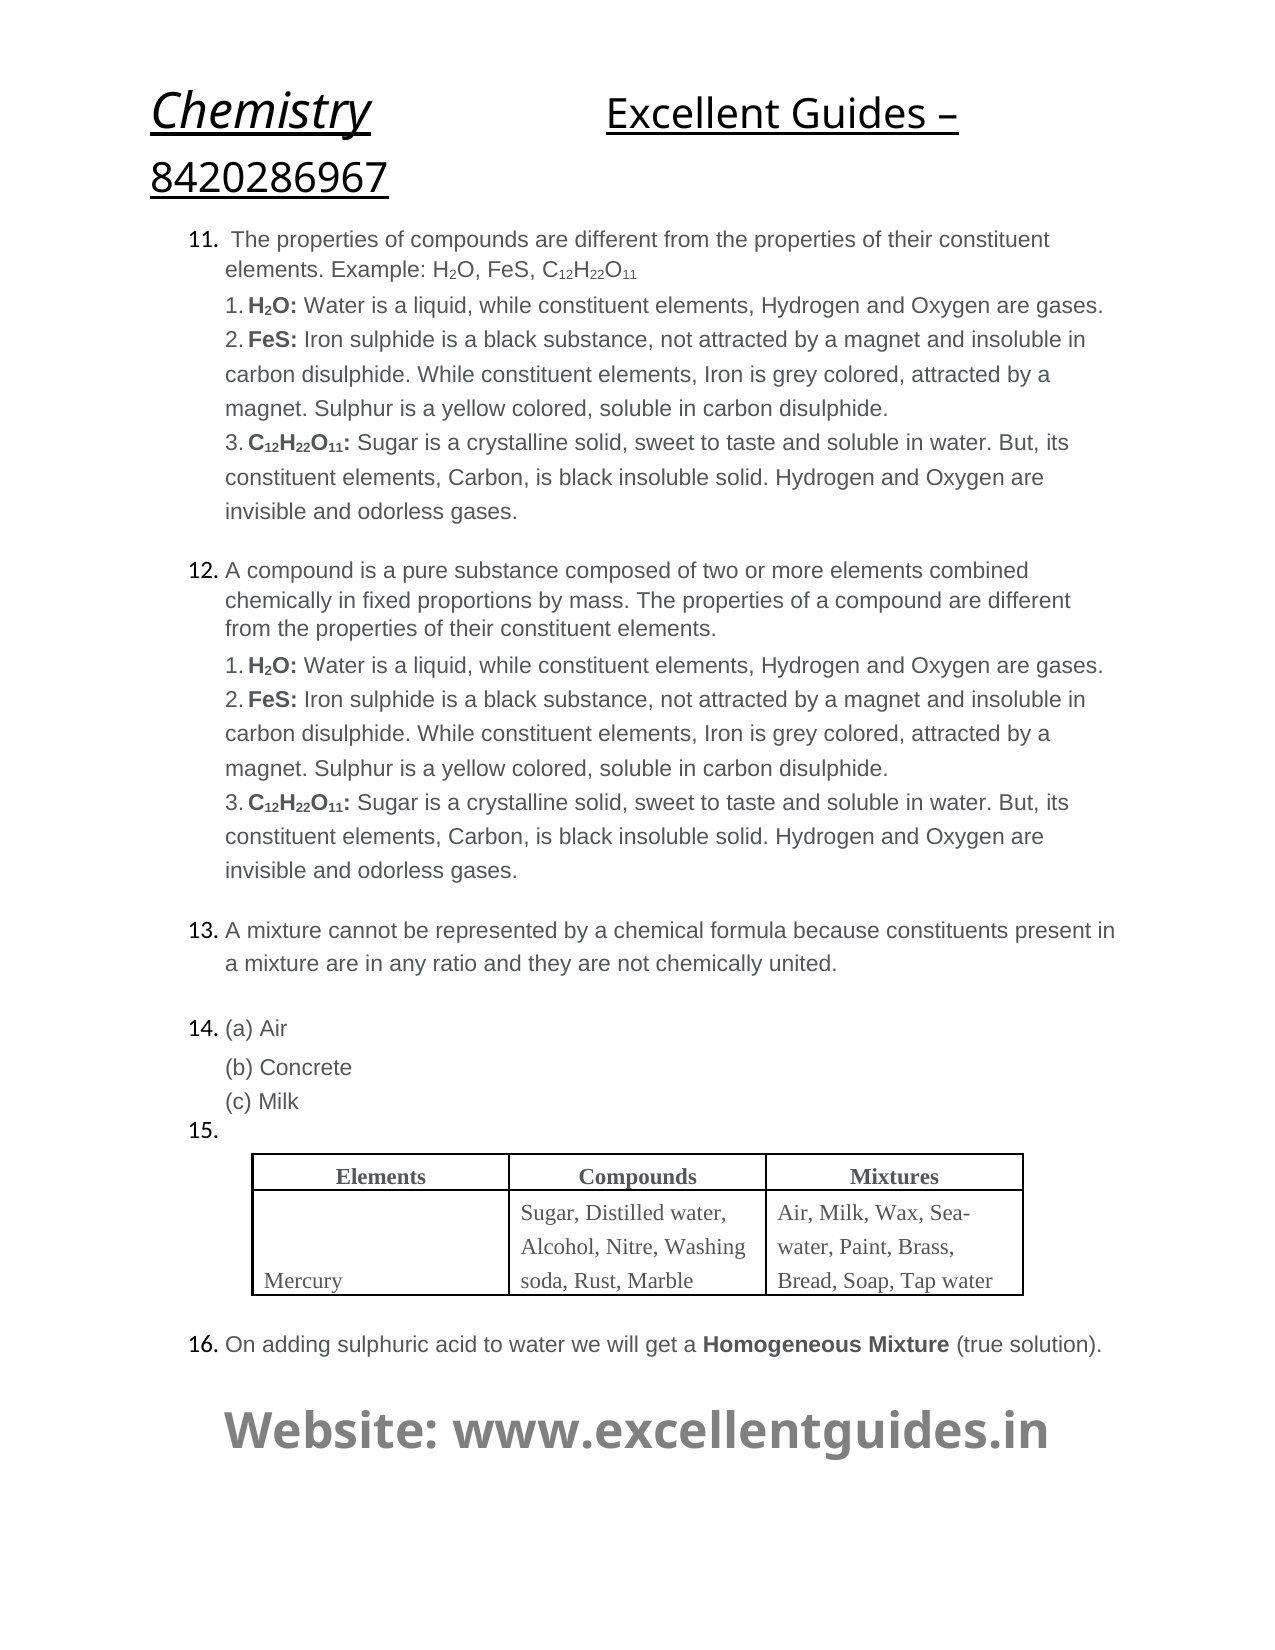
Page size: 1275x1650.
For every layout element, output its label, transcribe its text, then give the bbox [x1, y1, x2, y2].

table_cell Sugar, Distilled water, Alcohol, Nitre, Washing soda, Rust, Marble [510, 1191, 765, 1294]
list 3. C12H22O11: Sugar is a crystalline solid, sweet to taste and soluble in water. But, its constituent elements, Carbon, is black insoluble solid. Hydrogen and Oxygen are invisible and odorless gases. [225, 421, 1125, 524]
list A mixture cannot be represented by a chemical formula because constituents present in a mixture are in any ratio and they are not chemically united. [187, 914, 1125, 977]
list (a) Air [187, 1013, 1125, 1043]
list The properties of compounds are different from the properties of their constituent elements. Example: H2O, FeS, C12H22O11 [187, 223, 1125, 282]
table_cell Air, Milk, Wax, Sea-water, Paint, Brass, Bread, Soap, Tap water [767, 1191, 1022, 1294]
list 2. FeS: Iron sulphide is a black substance, not attracted by a magnet and insoluble in carbon disulphide. While constituent elements, Iron is grey colored, attracted by a magnet. Sulphur is a yellow colored, soluble in carbon disulphide. [225, 318, 1125, 421]
table_header Mixtures [767, 1155, 1022, 1189]
list 2. FeS: Iron sulphide is a black substance, not attracted by a magnet and insoluble in carbon disulphide. While constituent elements, Iron is grey colored, attracted by a magnet. Sulphur is a yellow colored, soluble in carbon disulphide. [225, 678, 1125, 781]
list (b) Concrete [225, 1046, 1125, 1080]
list 3. C12H22O11: Sugar is a crystalline solid, sweet to taste and soluble in water. But, its constituent elements, Carbon, is black insoluble solid. Hydrogen and Oxygen are invisible and odorless gases. [225, 781, 1125, 884]
list On adding sulphuric acid to water we will get a Homogeneous Mixture (true solution). [187, 1328, 1125, 1359]
list (c) Milk [225, 1080, 1125, 1114]
list 1. H2O: Water is a liquid, while constituent elements, Hydrogen and Oxygen are gases. [225, 284, 1125, 318]
table_cell Mercury [254, 1191, 508, 1294]
list 1. H2O: Water is a liquid, while constituent elements, Hydrogen and Oxygen are gases. [225, 644, 1125, 678]
table_header Compounds [510, 1155, 765, 1189]
list A compound is a pure substance composed of two or more elements combined chemically in fixed proportions by mass. The properties of a compound are different from the properties of their constituent elements. [187, 554, 1125, 642]
table_header Elements [254, 1155, 508, 1189]
